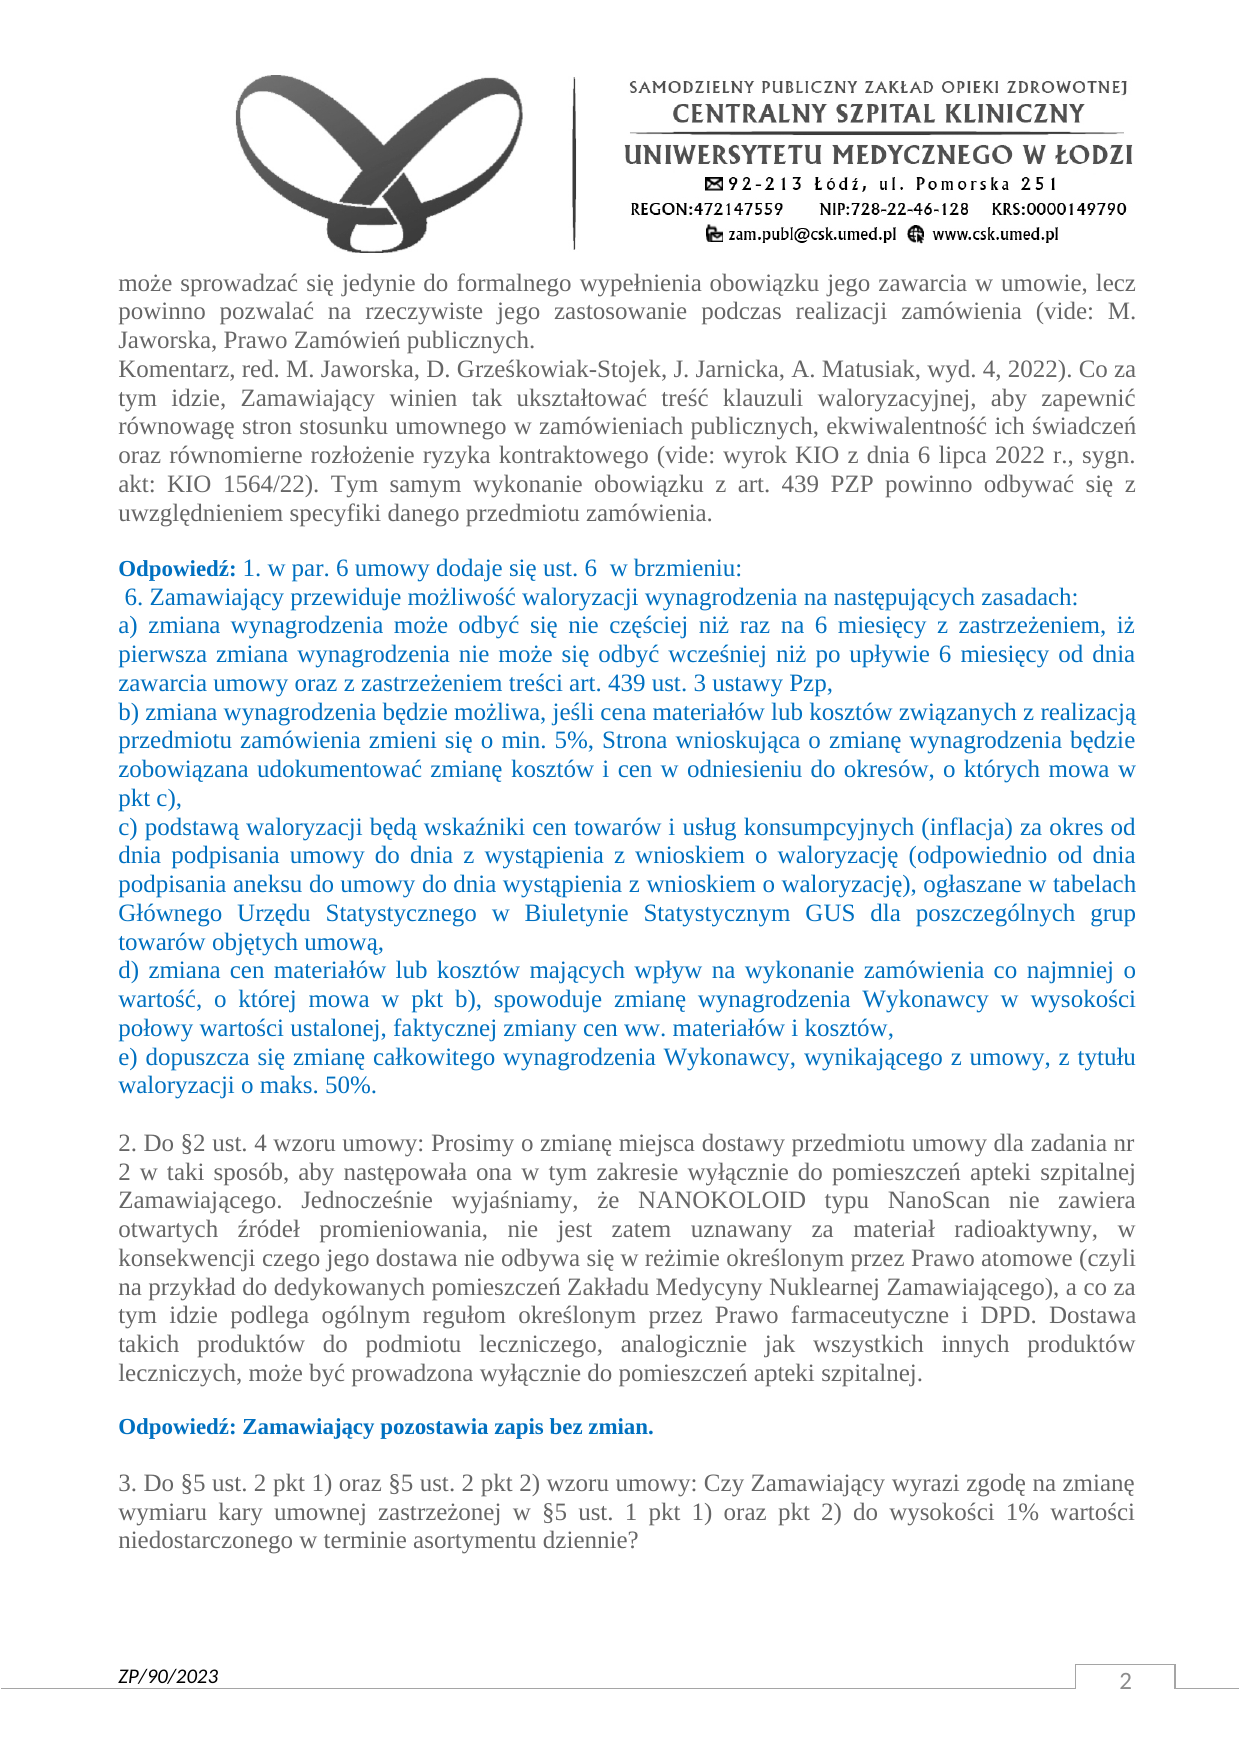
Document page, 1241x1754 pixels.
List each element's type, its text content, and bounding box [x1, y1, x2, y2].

picture [232, 70, 1138, 256]
text a) zmiana wynagrodzenia może odbyć się nie częściej niż raz na 6 miesięcy z zastrzeżeniem, iż pierwsza zmiana wynagrodzenia nie może się odbyć wcześniej niż po upływie 6 miesięcy od dnia zawarcia umowy oraz z zastrzeżeniem treści art. 439 ust. 3 ustawy Pzp, [118, 610, 1137, 697]
text c) podstawą waloryzacji będą wskaźniki cen towarów i usług konsumpcyjnych (inflacja) za okres od dnia podpisania umowy do dnia z wystąpienia z wnioskiem o waloryzację (odpowiednio od dnia podpisania aneksu do umowy do dnia wystąpienia z wnioskiem o waloryzację), ogłaszane w tabelach Głównego Urzędu Statystycznego w Biuletynie Statystycznym GUS dla poszczególnych grup towarów objętych umową, [118, 812, 1137, 955]
text b) zmiana wynagrodzenia będzie możliwa, jeśli cena materiałów lub kosztów związanych z realizacją przedmiotu zamówienia zmieni się o min. 5%, Strona wnioskująca o zmianę wynagrodzenia będzie zobowiązana udokumentować zmianę kosztów i cen w odniesieniu do okresów, o których mowa w pkt c), [118, 697, 1137, 812]
text d) zmiana cen materiałów lub kosztów mających wpływ na wykonanie zamówienia co najmniej o wartość, o której mowa w pkt b), spowoduje zmianę wynagrodzenia Wykonawcy w wysokości połowy wartości ustalonej, faktycznej zmiany cen ww. materiałów i kosztów, [118, 955, 1137, 1042]
text 3. Do §5 ust. 2 pkt 1) oraz §5 ust. 2 pkt 2) wzoru umowy: Czy Zamawiający wyrazi zgodę na zmianę wymiaru kary umownej zastrzeżonej w §5 ust. 1 pkt 1) oraz pkt 2) do wysokości 1% wartości niedostarczonego w terminie asortymentu dziennie? [118, 1468, 1137, 1554]
text Komentarz, red. M. Jaworska, D. Grześkowiak-Stojek, J. Jarnicka, A. Matusiak, wyd. 4, 2022). Co za tym idzie, Zamawiający winien tak ukształtować treść klauzuli waloryzacyjnej, aby zapewnić równowagę stron stosunku umownego w zamówieniach publicznych, ekwiwalentność ich świadczeń oraz równomierne rozłożenie ryzyka kontraktowego (vide: wyrok KIO z dnia 6 lipca 2022 r., sygn. akt: KIO 1564/22). Tym samym wykonanie obowiązku z art. 439 PZP powinno odbywać się z uwzględnieniem specyfiki danego przedmiotu zamówienia. [118, 354, 1137, 526]
text 6. Zamawiający przewiduje możliwość waloryzacji wynagrodzenia na następujących zasadach: [118, 582, 1137, 610]
text Odpowiedź: 1. w par. 6 umowy dodaje się ust. 6 w brzmieniu: [118, 553, 1137, 582]
text e) dopuszcza się zmianę całkowitego wynagrodzenia Wykonawcy, wynikającego z umowy, z tytułu waloryzacji o maks. 50%. [118, 1042, 1137, 1099]
text Odpowiedź: Zamawiający pozostawia zapis bez zmian. [118, 1413, 1137, 1439]
text 2. Do §2 ust. 4 wzoru umowy: Prosimy o zmianę miejsca dostawy przedmiotu umowy dla zadania nr 2 w taki sposób, aby następowała ona w tym zakresie wyłącznie do pomieszczeń apteki szpitalnej Zamawiającego. Jednocześnie wyjaśniamy, że NANOKOLOID typu NanoScan nie zawiera otwartych źródeł promieniowania, nie jest zatem uznawany za materiał radioaktywny, w konsekwencji czego jego dostawa nie odbywa się w reżimie określonym przez Prawo atomowe (czyli na przykład do dedykowanych pomieszczeń Zakładu Medycyny Nuklearnej Zamawiającego), a co za tym idzie podlega ogólnym regułom określonym przez Prawo farmaceutyczne i DPD. Dostawa takich produktów do podmiotu leczniczego, analogicznie jak wszystkich innych produktów leczniczych, może być prowadzona wyłącznie do pomieszczeń apteki szpitalnej. [118, 1128, 1137, 1387]
